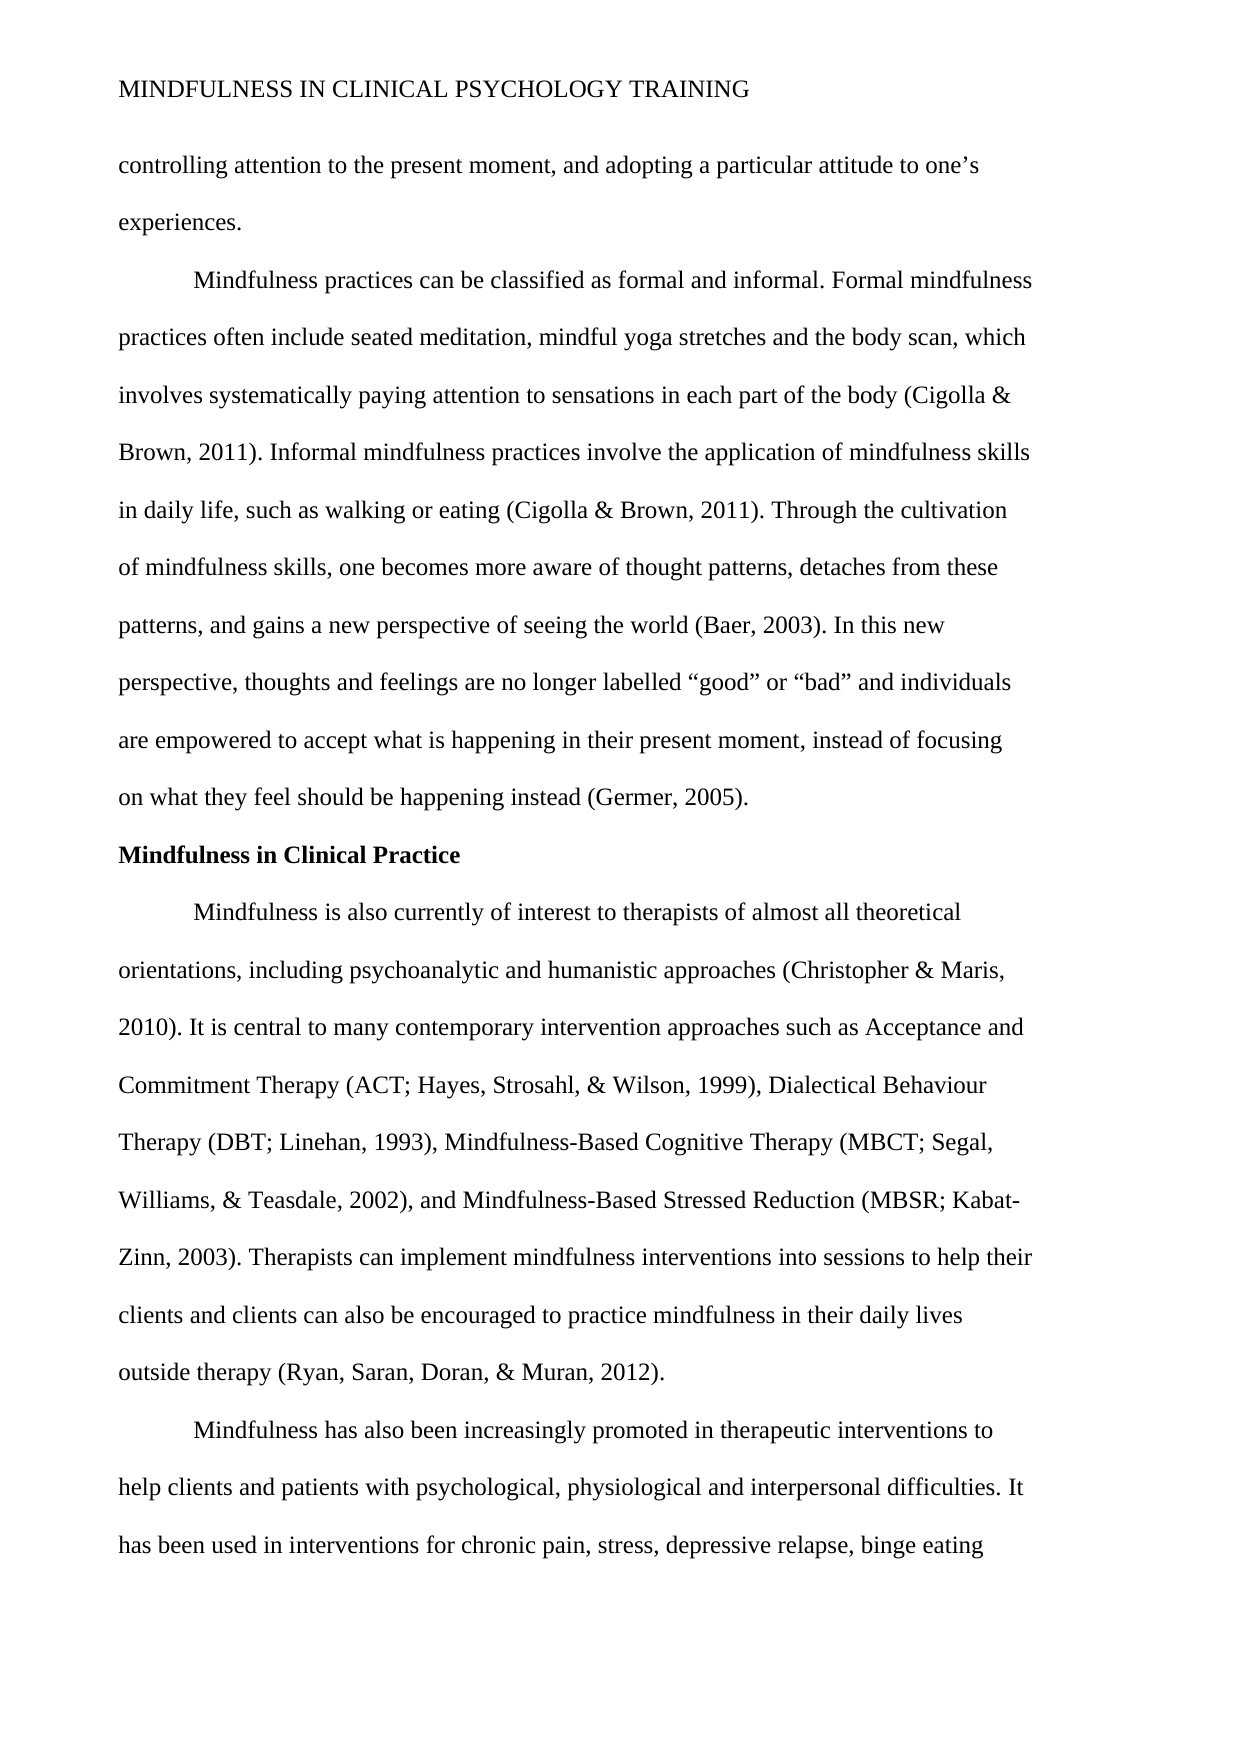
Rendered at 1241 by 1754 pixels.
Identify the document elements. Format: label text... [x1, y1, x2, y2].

text Mindfulness practices can be classified as formal and informal. Formal mindfulness practices often include seated meditation, mindful yoga stretches and the body scan, which involves systematically paying attention to sensations in each part of the body (Cigolla & Brown, 2011). Informal mindfulness practices involve the application of mindfulness skills in daily life, such as walking or eating (Cigolla & Brown, 2011). Through the cultivation of mindfulness skills, one becomes more aware of thought patterns, detaches from these patterns, and gains a new perspective of seeing the world (Baer, 2003). In this new perspective, thoughts and feelings are no longer labelled “good” or “bad” and individuals are empowered to accept what is happening in their present moment, instead of focusing on what they feel should be happening instead (Germer, 2005). [118, 265, 1033, 811]
text Mindfulness in Clinical Practice [118, 840, 1033, 869]
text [118, 1415, 1033, 1559]
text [118, 150, 1033, 236]
text Mindfulness is also currently of interest to therapists of almost all theoretical orientations, including psychoanalytic and humanistic approaches (Christopher & Maris, 2010). It is central to many contemporary intervention approaches such as Acceptance and Commitment Therapy (ACT; Hayes, Strosahl, & Wilson, 1999), Dialectical Behaviour Therapy (DBT; Linehan, 1993), Mindfulness-Based Cognitive Therapy (MBCT; Segal, Williams, & Teasdale, 2002), and Mindfulness-Based Stressed Reduction (MBSR; Kabat-Zinn, 2003). Therapists can implement mindfulness interventions into sessions to help their clients and clients can also be encouraged to practice mindfulness in their daily lives outside therapy (Ryan, Saran, Doran, & Muran, 2012). [118, 897, 1033, 1386]
